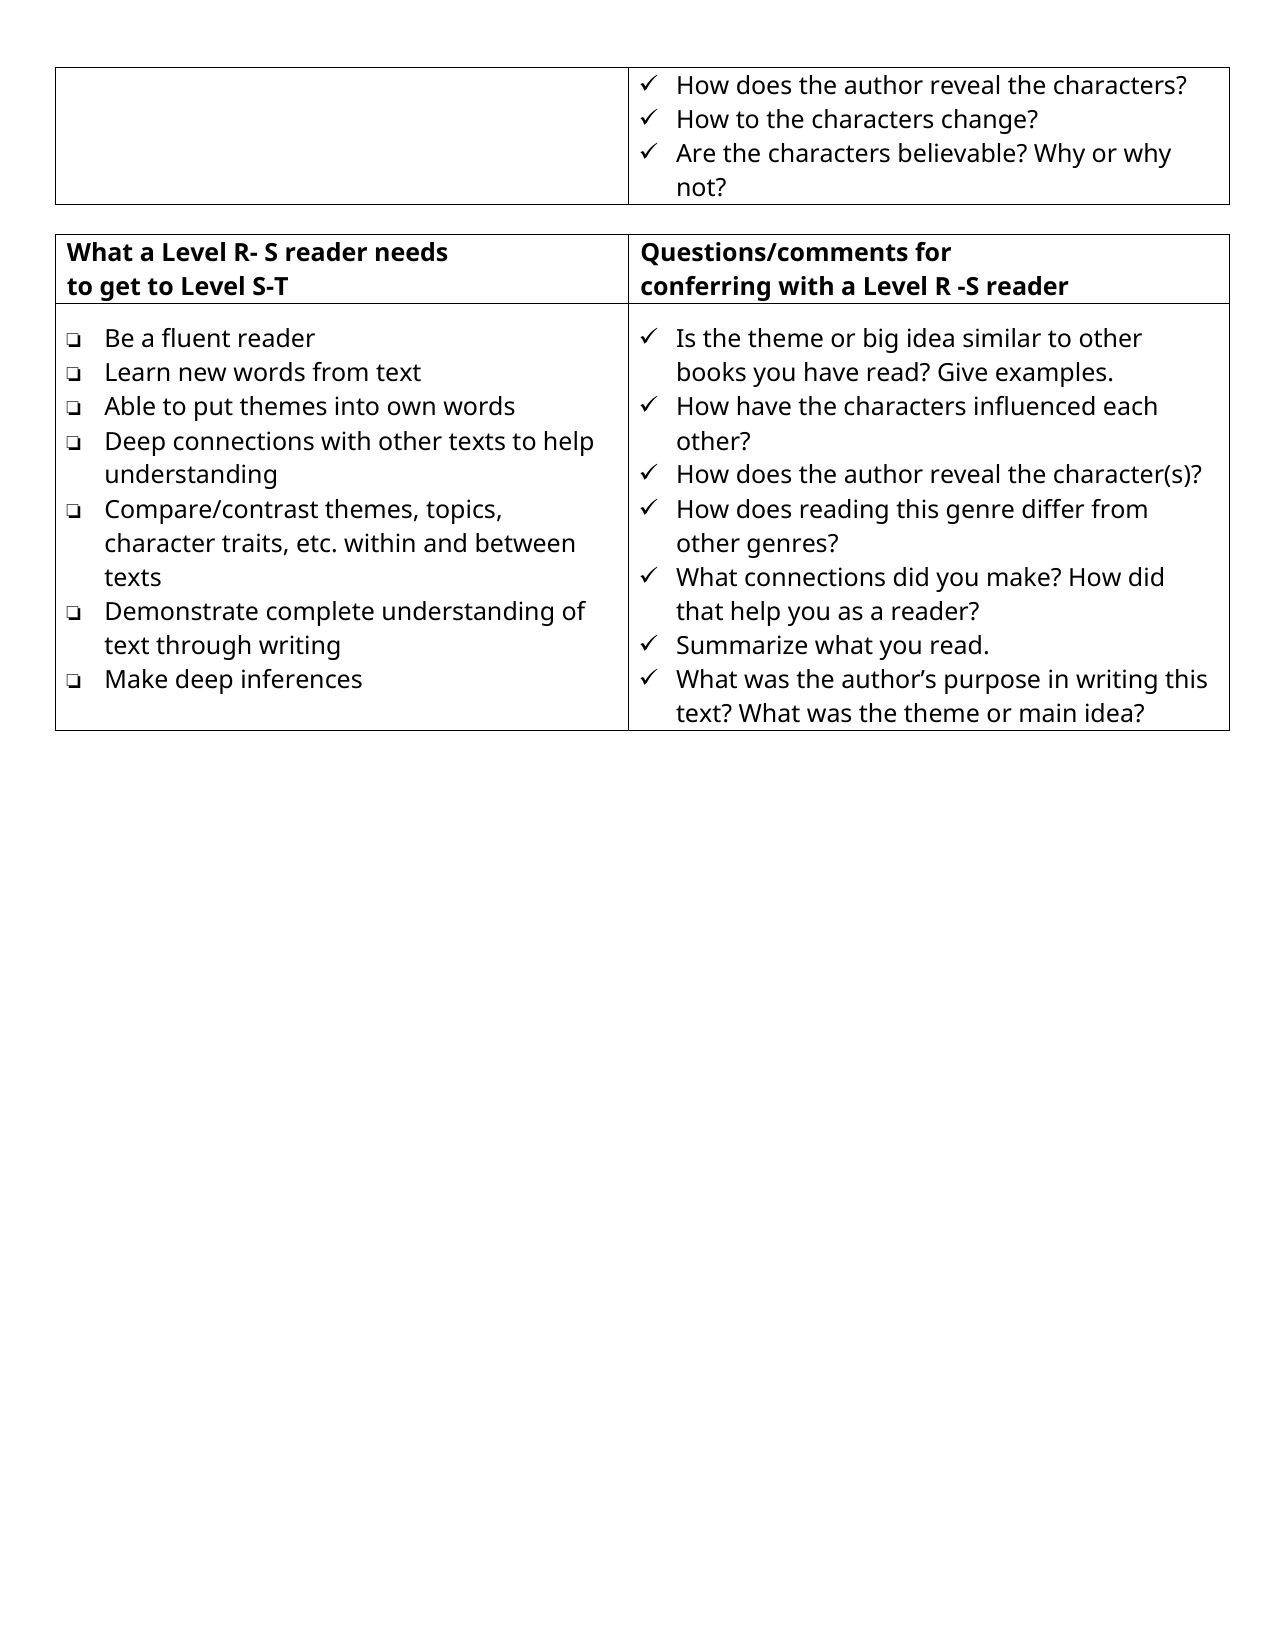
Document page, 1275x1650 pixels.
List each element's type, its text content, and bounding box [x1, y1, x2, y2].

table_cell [56, 68, 628, 204]
table_cell Be a fluent reader Learn new words from text Able to put themes into own words Deep connections with other texts to help understanding Compare/contrast themes, topics, character traits, etc. within and between texts Demonstrate complete understanding of text through writing Make deep inferences [56, 304, 628, 730]
table_header What a Level R- S reader needs to get to Level S-T [56, 235, 628, 303]
table_header Questions/comments for conferring with a Level R -S reader [629, 235, 1229, 303]
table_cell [629, 68, 1229, 204]
table_cell Is the theme or big idea similar to other books you have read? Give examples. How have the characters influenced each other? How does the author reveal the character(s)? How does reading this genre differ from other genres? What connections did you make? How did that help you as a reader? Summarize what you read. What was the author’s purpose in writing this text? What was the theme or main idea? [629, 304, 1229, 730]
